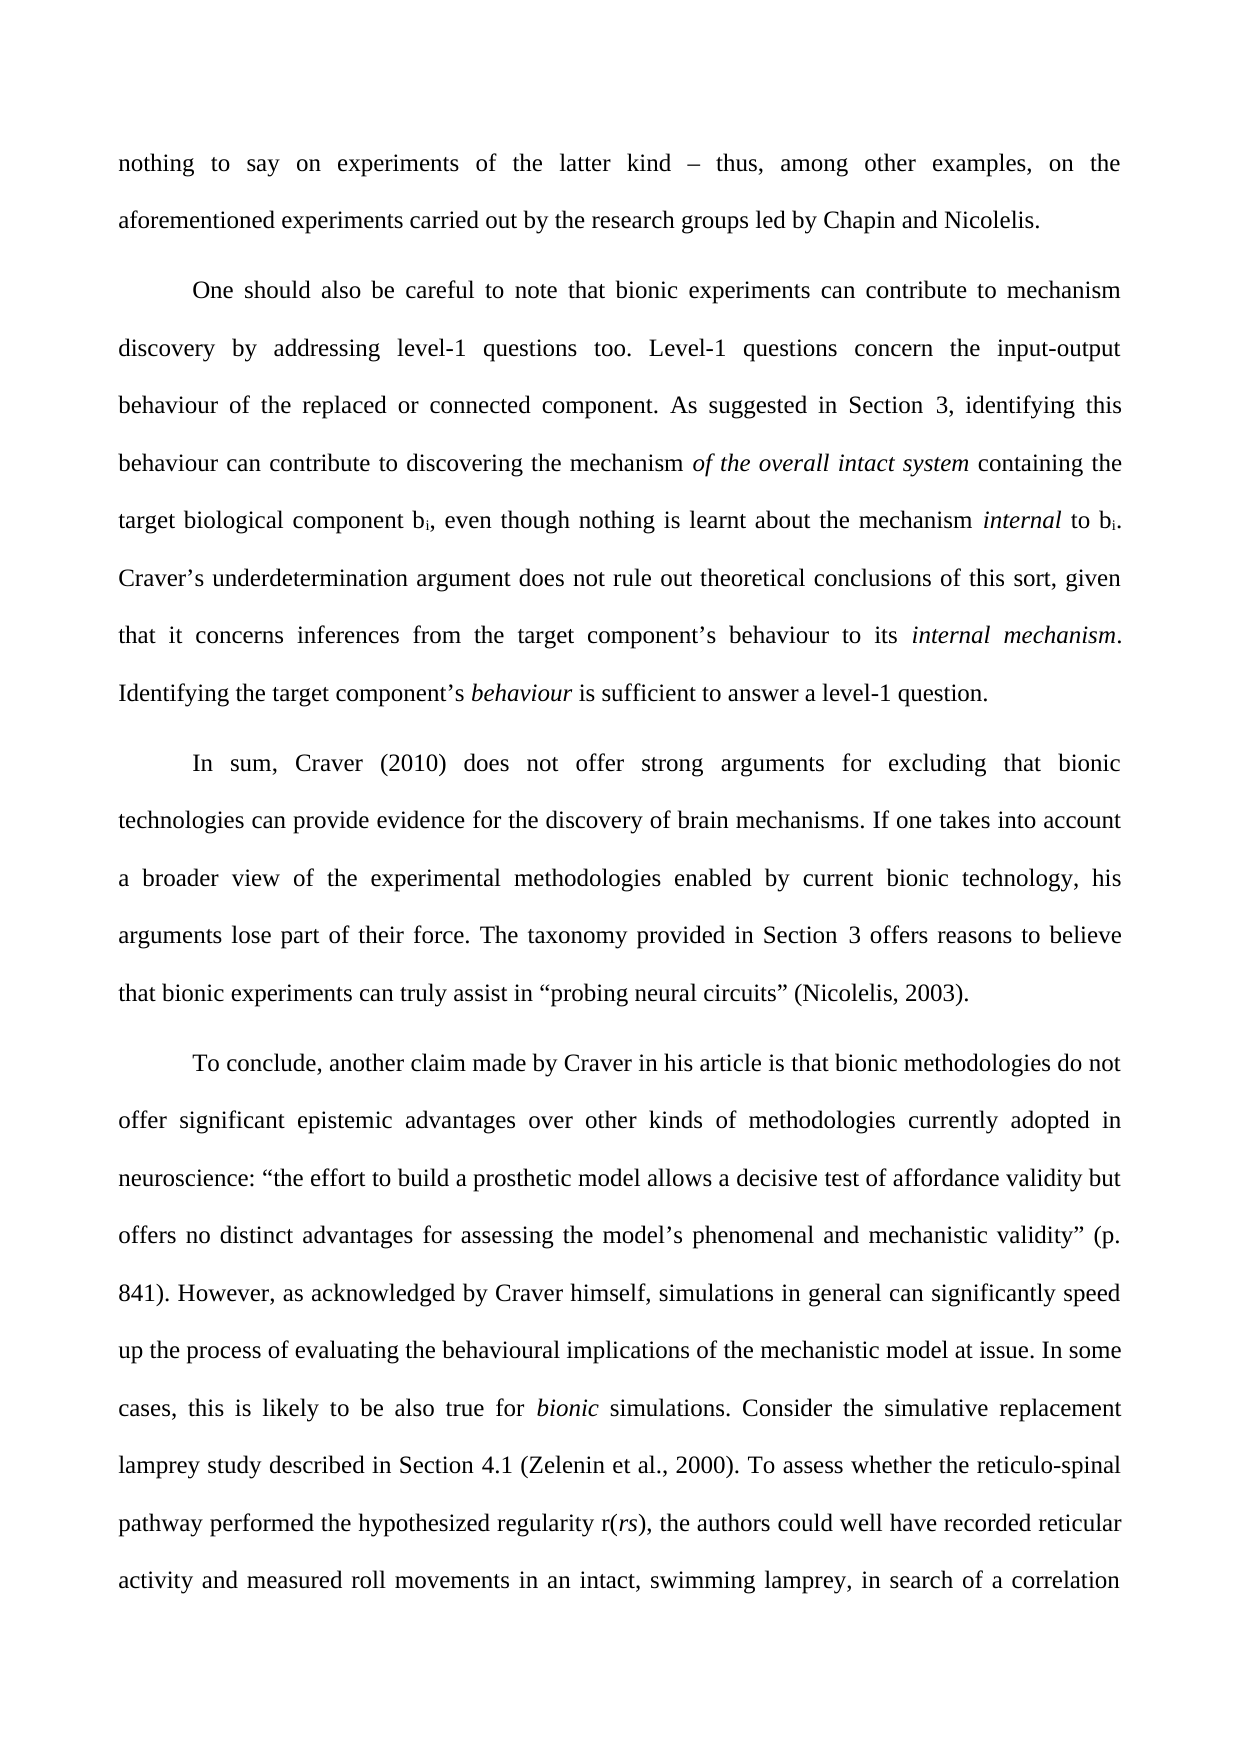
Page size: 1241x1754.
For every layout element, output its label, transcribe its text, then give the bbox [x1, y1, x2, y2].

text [118, 148, 1122, 234]
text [118, 1048, 1122, 1594]
text In sum, Craver (2010) does not offer strong arguments for excluding that bionic technologies can provide evidence for the discovery of brain mechanisms. If one takes into account a broader view of the experimental methodologies enabled by current bionic technology, his arguments lose part of their force. The taxonomy provided in Section 3 offers reasons to believe that bionic experiments can truly assist in “probing neural circuits” (Nicolelis, 2003). [118, 748, 1122, 1006]
text One should also be careful to note that bionic experiments can contribute to mechanism discovery by addressing level-1 questions too. Level-1 questions concern the input-output behaviour of the replaced or connected component. As suggested in Section 3, identifying this behaviour can contribute to discovering the mechanism of the overall intact system containing the target biological component bi, even though nothing is learnt about the mechanism internal to bi. Craver’s underdetermination argument does not rule out theoretical conclusions of this sort, given that it concerns inferences from the target component’s behaviour to its internal mechanism. Identifying the target component’s behaviour is sufficient to answer a level-1 question. [118, 275, 1122, 706]
